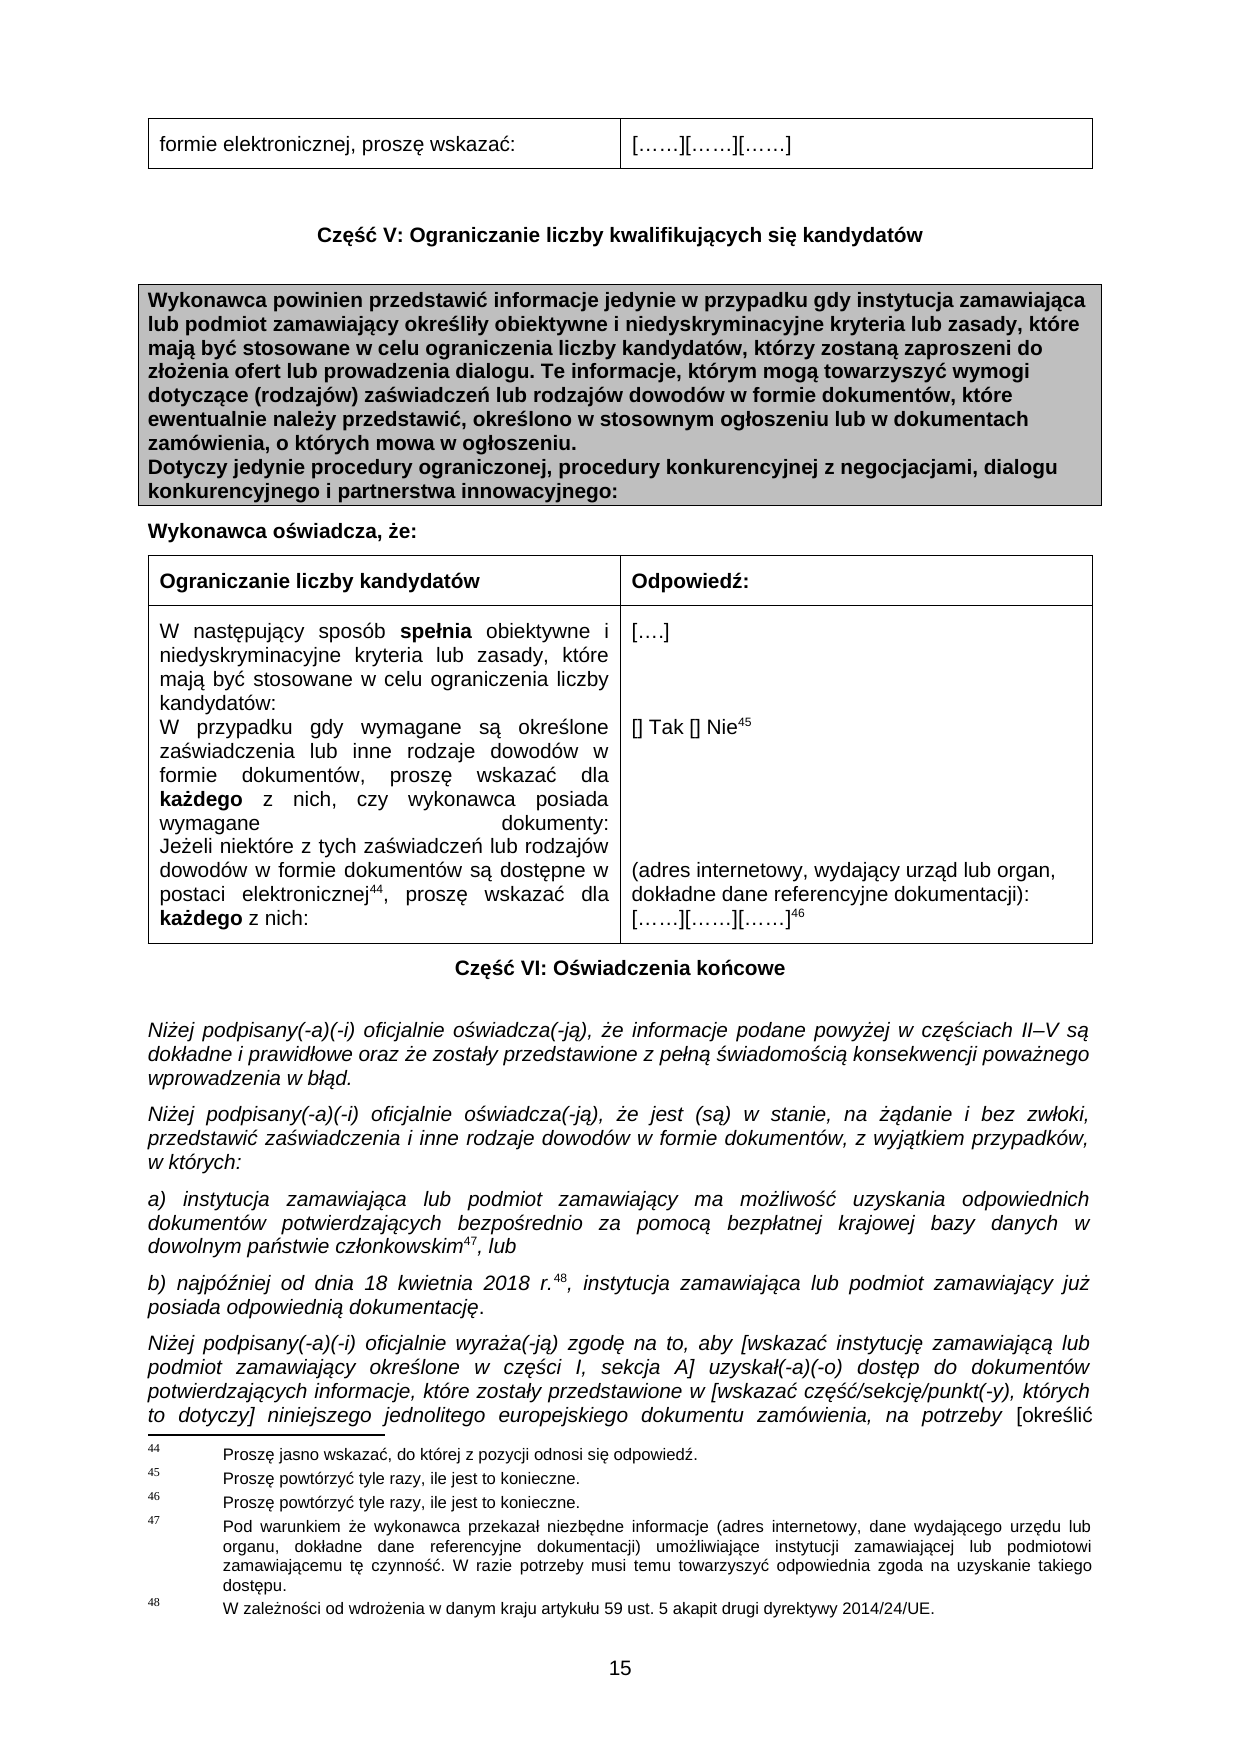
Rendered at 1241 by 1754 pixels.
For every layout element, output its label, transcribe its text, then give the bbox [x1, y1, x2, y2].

table_header Ograniczanie liczby kandydatów [149, 556, 620, 605]
text Wykonawca powinien przedstawić informacje jedynie w przypadku gdy instytucja zamawiająca lub podmiot zamawiający określiły obiektywne i niedyskryminacyjne kryteria lub zasady, które mają być stosowane w celu ograniczenia liczby kandydatów, którzy zostaną zaproszeni do złożenia ofert lub prowadzenia dialogu. Te informacje, którym mogą towarzyszyć wymogi dotyczące (rodzajów) zaświadczeń lub rodzajów dowodów w formie dokumentów, które ewentualnie należy przedstawić, określono w stosownym ogłoszeniu lub w dokumentach zamówienia, o których mowa w ogłoszeniu. Dotyczy jedynie procedury ograniczonej, procedury konkurencyjnej z negocjacjami, dialogu konkurencyjnego i partnerstwa innowacyjnego: [139, 285, 1101, 505]
table_cell W następujący sposób spełnia obiektywne i niedyskryminacyjne kryteria lub zasady, które mają być stosowane w celu ograniczenia liczby kandydatów: W przypadku gdy wymagane są określone zaświadczenia lub inne rodzaje dowodów w formie dokumentów, proszę wskazać dla każdego z nich, czy wykonawca posiada wymagane dokumenty: Jeżeli niektóre z tych zaświadczeń lub rodzajów dowodów w formie dokumentów są dostępne w postaci elektronicznej, proszę wskazać dla każdego z nich: [149, 606, 620, 943]
text Niżej podpisany(-a)(-i) oficjalnie oświadcza(-ją), że jest (są) w stanie, na żądanie i bez zwłoki, przedstawić zaświadczenia i inne rodzaje dowodów w formie dokumentów, z wyjątkiem przypadków, w których: [148, 1102, 1093, 1174]
table_header Odpowiedź: [621, 556, 1092, 605]
text b) najpóźniej od dnia 18 kwietnia 2018 r., instytucja zamawiająca lub podmiot zamawiający już posiada odpowiednią dokumentację. [148, 1271, 1093, 1319]
text a) instytucja zamawiająca lub podmiot zamawiający ma możliwość uzyskania odpowiednich dokumentów potwierdzających bezpośrednio za pomocą bezpłatnej krajowej bazy danych w dowolnym państwie członkowskim, lub [148, 1186, 1093, 1258]
text Niżej podpisany(-a)(-i) oficjalnie oświadcza(-ją), że informacje podane powyżej w częściach II–V są dokładne i prawidłowe oraz że zostały przedstawione z pełną świadomością konsekwencji poważnego wprowadzenia w błąd. [148, 1018, 1093, 1089]
title Część V: Ograniczanie liczby kwalifikujących się kandydatów [148, 223, 1093, 247]
text Wykonawca oświadcza, że: [148, 519, 1093, 543]
title Część VI: Oświadczenia końcowe [148, 956, 1093, 980]
table_cell [….] [] Tak [] Nie (adres internetowy, wydający urząd lub organ, dokładne dane referencyjne dokumentacji): [……][……][……] [621, 606, 1092, 943]
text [148, 1331, 1093, 1427]
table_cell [621, 119, 1092, 168]
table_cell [149, 119, 620, 168]
